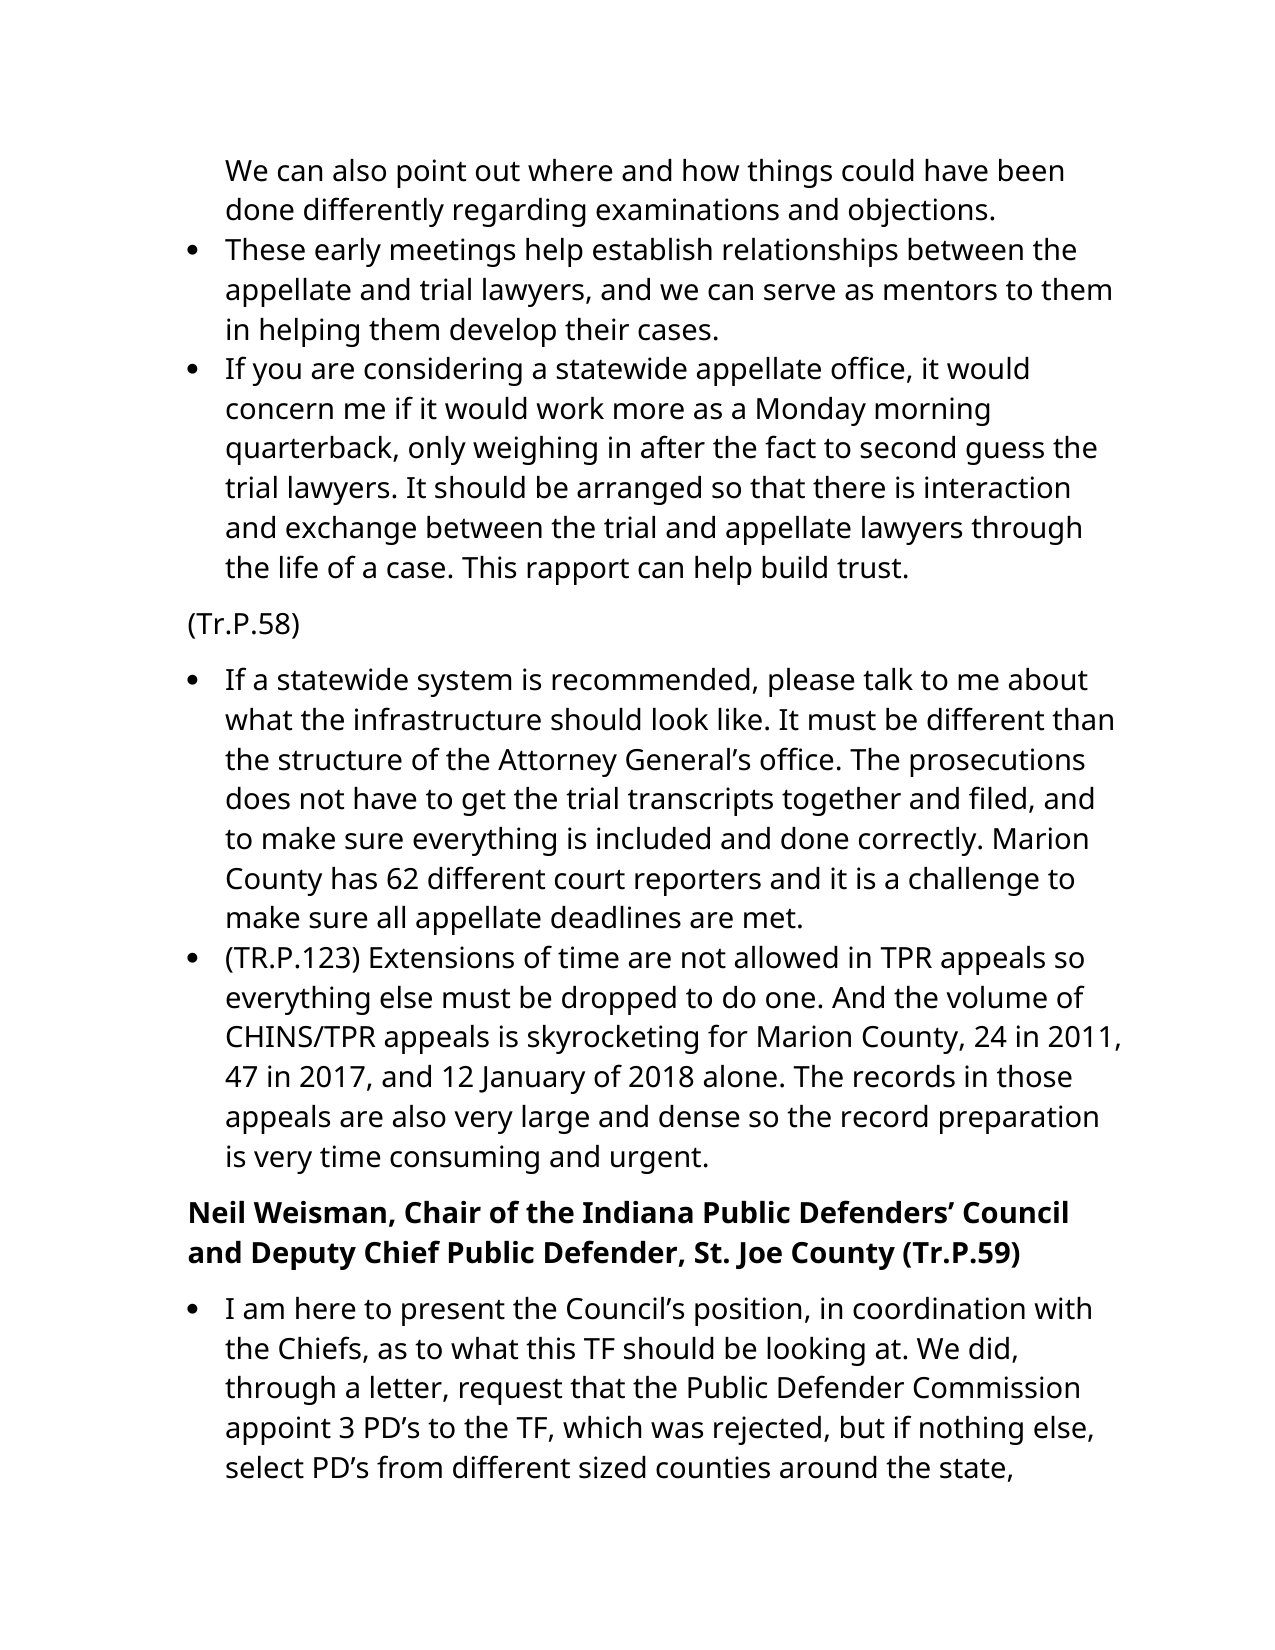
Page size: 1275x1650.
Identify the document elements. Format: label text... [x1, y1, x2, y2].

text (Tr.P.58) [187, 603, 1125, 643]
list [187, 1288, 1125, 1487]
text Neil Weisman, Chair of the Indiana Public Defenders’ Council and Deputy Chief Public Defender, St. Joe County (Tr.P.59) [187, 1192, 1125, 1272]
list (TR.P.123) Extensions of time are not allowed in TPR appeals so everything else must be dropped to do one. And the volume of CHINS/TPR appeals is skyrocketing for Marion County, 24 in 2011, 47 in 2017, and 12 January of 2018 alone. The records in those appeals are also very large and dense so the record preparation is very time consuming and urgent. [187, 937, 1125, 1176]
list If a statewide system is recommended, please talk to me about what the infrastructure should look like. It must be different than the structure of the Attorney General’s office. The prosecutions does not have to get the trial transcripts together and filed, and to make sure everything is included and done correctly. Marion County has 62 different court reporters and it is a challenge to make sure all appellate deadlines are met. [187, 659, 1125, 937]
list These early meetings help establish relationships between the appellate and trial lawyers, and we can serve as mentors to them in helping them develop their cases. [187, 229, 1125, 348]
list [187, 150, 1125, 229]
list If you are considering a statewide appellate office, it would concern me if it would work more as a Monday morning quarterback, only weighing in after the fact to second guess the trial lawyers. It should be arranged so that there is interaction and exchange between the trial and appellate lawyers through the life of a case. This rapport can help build trust. [187, 348, 1125, 587]
